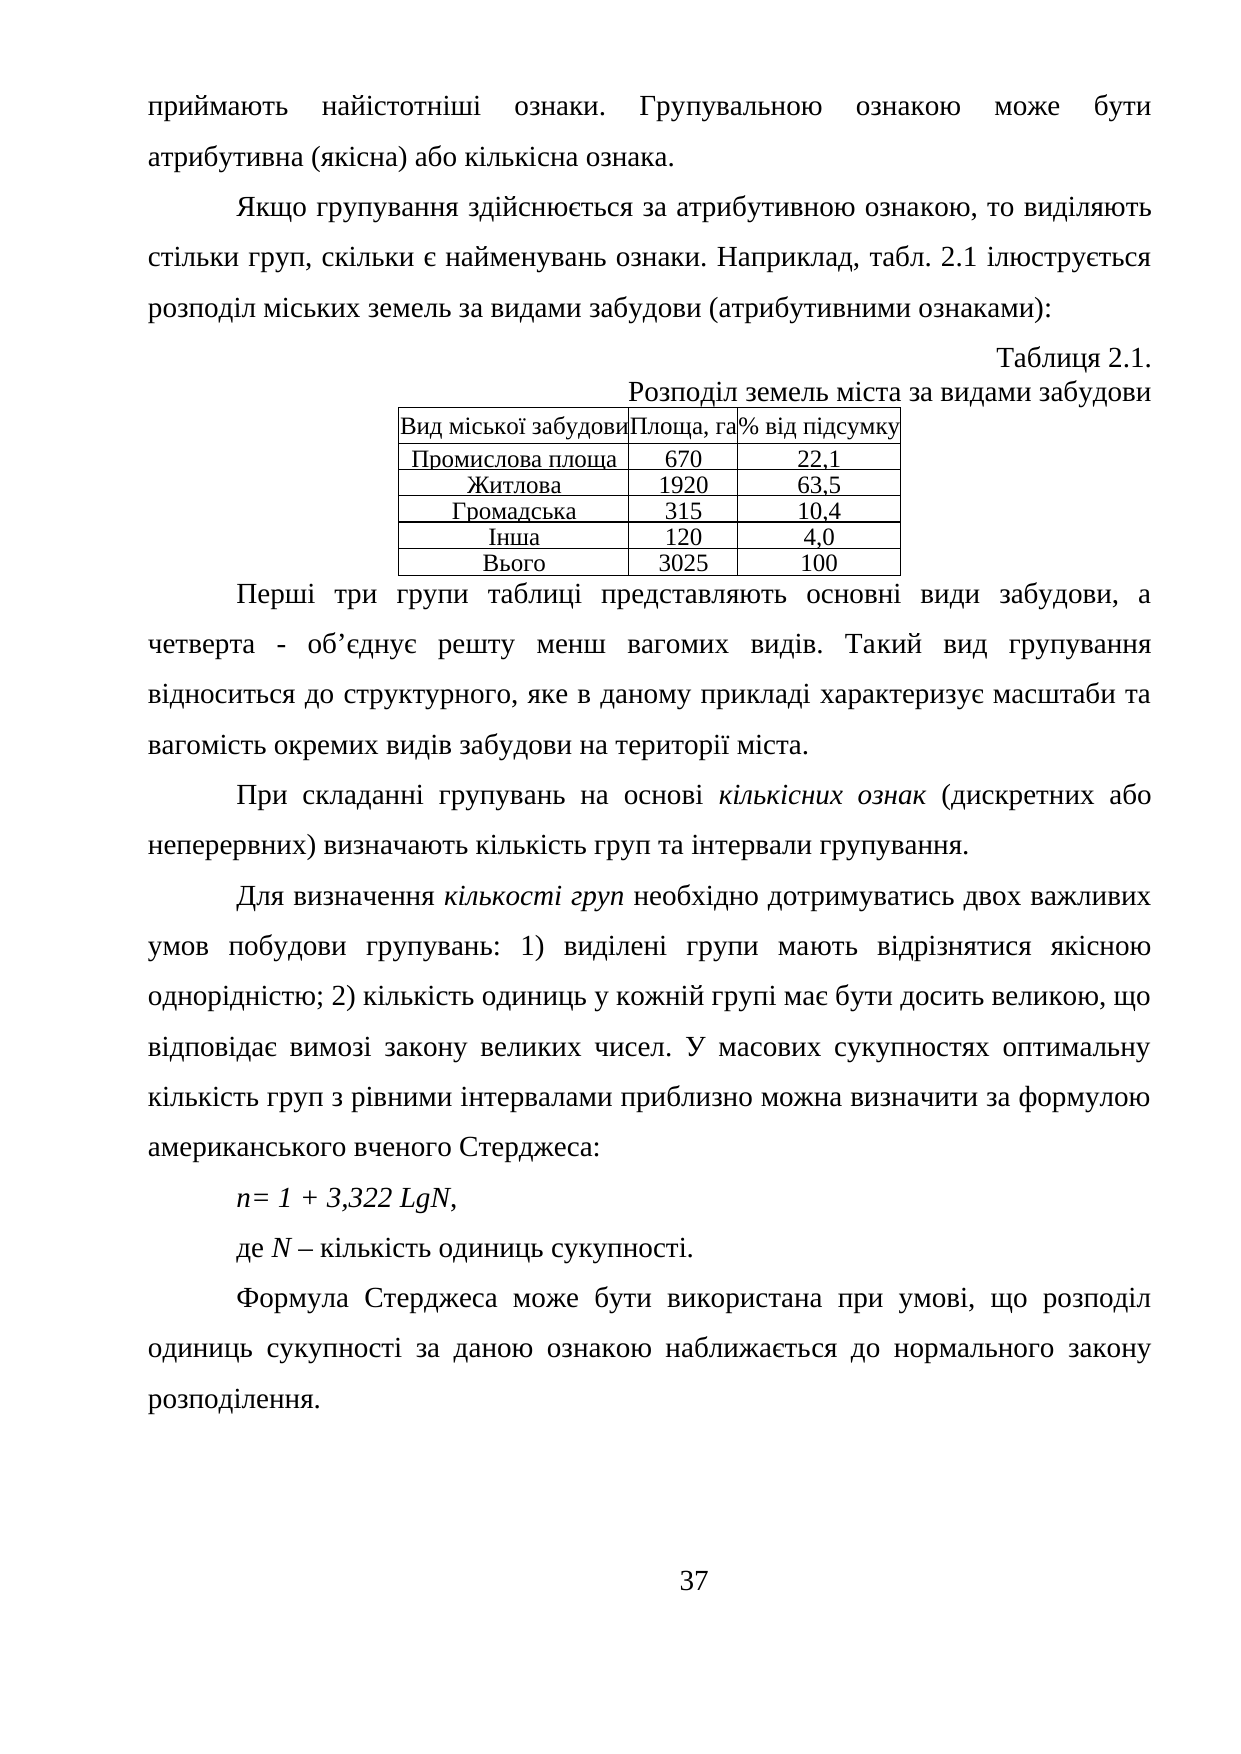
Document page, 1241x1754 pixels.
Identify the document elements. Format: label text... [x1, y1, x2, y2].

text Перші три групи таблиці представляють основні види забудови, а четверта - об’єднує решту менш вагомих видів. Такий вид групування відноситься до структурного, яке в даному прикладі характеризує масштаби та вагомість окремих видів забудови на території міста. [148, 576, 1152, 760]
table_cell 3025 [629, 549, 737, 575]
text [148, 88, 1152, 172]
table_header Вид міської забудови [399, 408, 628, 443]
text Для визначення кількості груп необхідно дотримуватись двох важливих умов побудови групувань: 1) виділені групи мають відрізнятися якісною однорідністю; 2) кількість одиниць у кожній групі має бути досить великою, що відповідає вимозі закону великих чисел. У масових сукупностях оптимальну кількість груп з рівними інтервалами приблизно можна визначити за формулою американського вченого Стерджеса: [148, 878, 1152, 1163]
table_cell 100 [738, 549, 900, 575]
table_cell Житлова [399, 470, 628, 495]
table_cell 10,4 [738, 496, 900, 521]
table_cell Інша [399, 523, 628, 547]
table_cell 4,0 [738, 523, 900, 547]
table_cell 1920 [629, 470, 737, 495]
table_cell Вього [399, 549, 628, 575]
text Розподіл земель міста за видами забудови [148, 374, 1152, 407]
text де N – кількість одиниць сукупності. [148, 1230, 1152, 1263]
table_cell 315 [629, 496, 737, 521]
text n= 1 + 3,322 LgN, [148, 1180, 1152, 1213]
table_header Площа, га [629, 408, 737, 443]
table_cell 120 [629, 523, 737, 547]
table_header % від підсумку [738, 408, 900, 443]
table_cell Громадська [399, 496, 628, 521]
table_cell 22,1 [738, 444, 900, 469]
table_cell Промислова площа [399, 444, 628, 469]
text Якщо групування здійснюється за атрибутивною ознакою, то виділяють стільки груп, скільки є найменувань ознаки. Наприклад, табл. 2.1 ілюструється розподіл міських земель за видами забудови (атрибутивними ознаками): [148, 189, 1152, 323]
table_cell 670 [629, 444, 737, 469]
table_cell 63,5 [738, 470, 900, 495]
text Таблиця 2.1. [148, 340, 1152, 374]
text Формула Стерджеса може бути використана при умові, що розподіл одиниць сукупності за даною ознакою наближається до нормального закону розподілення. [148, 1280, 1152, 1414]
text При складанні групувань на основі кількісних ознак (дискретних або неперервних) визначають кількість груп та інтервали групування. [148, 777, 1152, 861]
